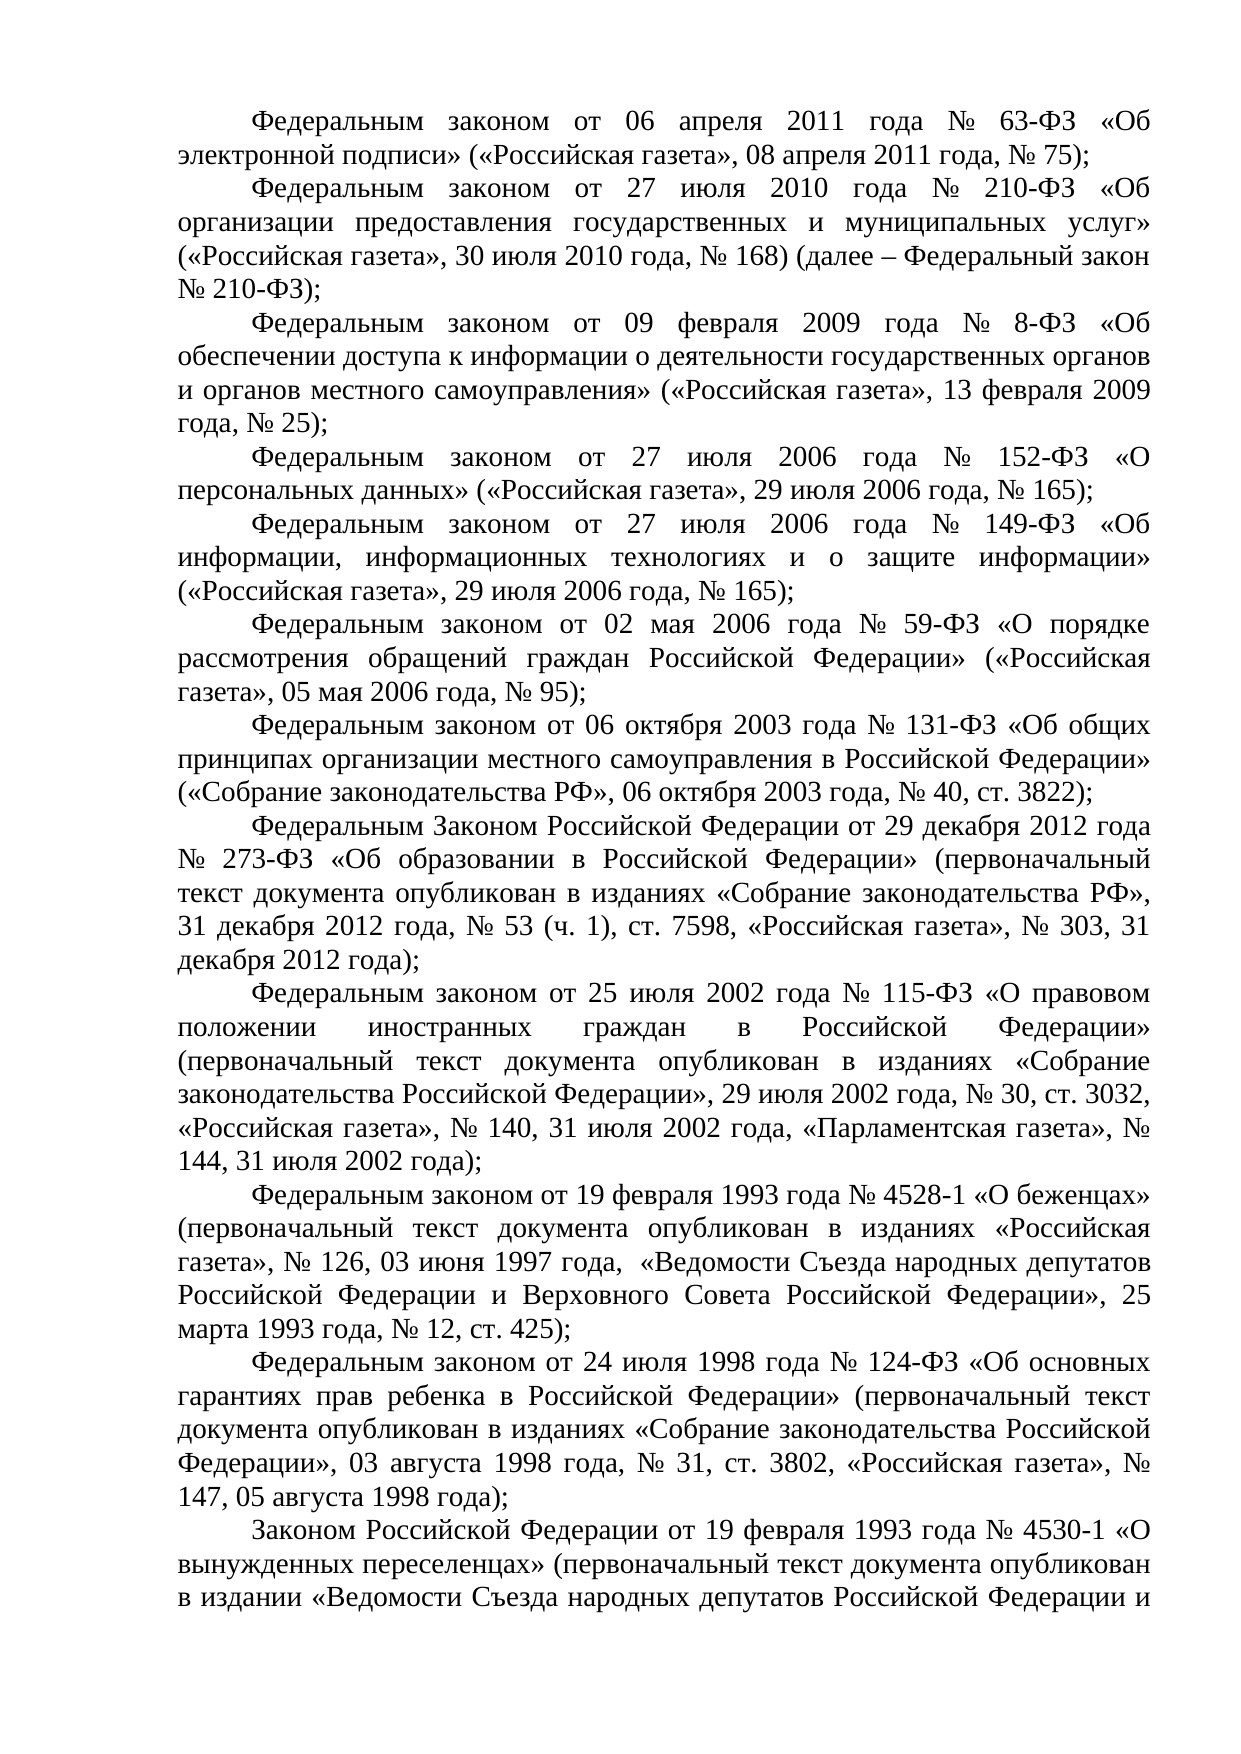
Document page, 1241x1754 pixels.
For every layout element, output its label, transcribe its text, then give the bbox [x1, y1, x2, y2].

text Федеральным законом от 24 июля 1998 года № 124-ФЗ «Об основных гарантиях прав ребенка в Российской Федерации» (первоначальный текст документа опубликован в изданиях «Собрание законодательства Российской Федерации», 03 августа 1998 года, № 31, ст. 3802, «Российская газета», № 147, 05 августа 1998 года); [177, 1344, 1152, 1512]
text Федеральным законом от 09 февраля 2009 года № 8-ФЗ «Об обеспечении доступа к информации о деятельности государственных органов и органов местного самоуправления» («Российская газета», 13 февраля 2009 года, № 25); [177, 305, 1152, 439]
text Федеральным законом от 27 июля 2006 года № 152-ФЗ «О персональных данных» («Российская газета», 29 июля 2006 года, № 165); [177, 439, 1152, 506]
text Федеральным законом от 25 июля 2002 года № 115-ФЗ «О правовом положении иностранных граждан в Российской Федерации» (первоначальный текст документа опубликован в изданиях «Собрание законодательства Российской Федерации», 29 июля 2002 года, № 30, ст. 3032, «Российская газета», № 140, 31 июля 2002 года, «Парламентская газета», № 144, 31 июля 2002 года); [177, 976, 1152, 1177]
text Федеральным законом от 06 апреля 2011 года № 63-ФЗ «Об электронной подписи» («Российская газета», 08 апреля 2011 года, № 75); [177, 103, 1152, 171]
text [177, 1512, 1152, 1613]
text Федеральным Законом Российской Федерации от 29 декабря 2012 года № 273-ФЗ «Об образовании в Российской Федерации» (первоначальный текст документа опубликован в изданиях «Собрание законодательства РФ», 31 декабря 2012 года, № 53 (ч. 1), ст. 7598, «Российская газета», № 303, 31 декабря 2012 года); [177, 808, 1152, 976]
text Федеральным законом от 27 июля 2006 года № 149-ФЗ «Об информации, информационных технологиях и о защите информации» («Российская газета», 29 июля 2006 года, № 165); [177, 506, 1152, 607]
text Федеральным законом от 19 февраля 1993 года № 4528-1 «О беженцах» (первоначальный текст документа опубликован в изданиях «Российская газета», № 126, 03 июня 1997 года, «Ведомости Съезда народных депутатов Российской Федерации и Верховного Совета Российской Федерации», 25 марта 1993 года, № 12, ст. 425); [177, 1177, 1152, 1344]
text Федеральным законом от 27 июля 2010 года № 210-ФЗ «Об организации предоставления государственных и муниципальных услуг» («Российская газета», 30 июля 2010 года, № 168) (далее – Федеральный закон № 210-ФЗ); [177, 171, 1152, 305]
text Федеральным законом от 02 мая 2006 года № 59-ФЗ «О порядке рассмотрения обращений граждан Российской Федерации» («Российская газета», 05 мая 2006 года, № 95); [177, 607, 1152, 707]
text Федеральным законом от 06 октября 2003 года № 131-ФЗ «Об общих принципах организации местного самоуправления в Российской Федерации» («Собрание законодательства РФ», 06 октября 2003 года, № 40, ст. 3822); [177, 707, 1152, 808]
